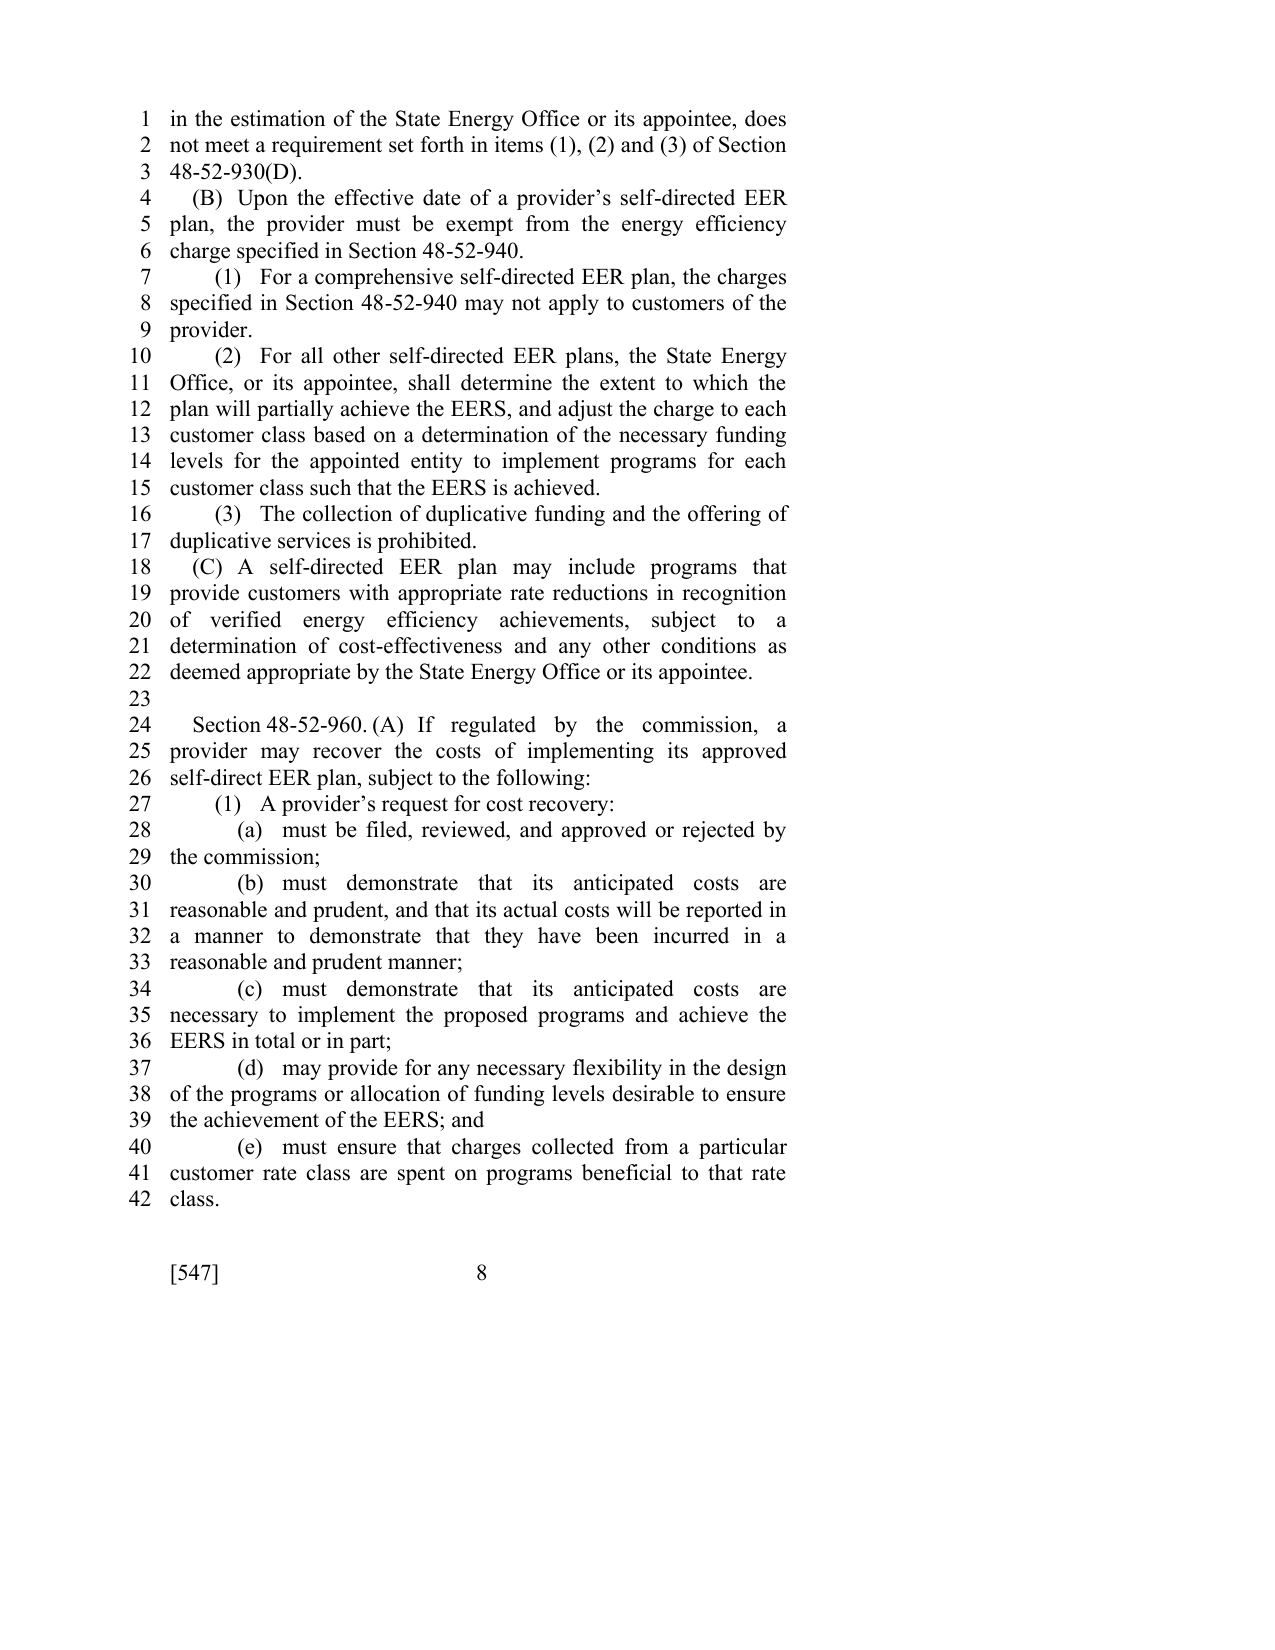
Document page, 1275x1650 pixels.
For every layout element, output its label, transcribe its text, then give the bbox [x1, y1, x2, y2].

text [169, 105, 787, 184]
text (1) A provider’s request for cost recovery: [169, 790, 787, 817]
text (d) may provide for any necessary flexibility in the design of the programs or allocation of funding levels desirable to ensure the achievement of the EERS; and [169, 1054, 787, 1133]
text (e) must ensure that charges collected from a particular customer rate class are spent on programs beneficial to that rate class. [169, 1133, 787, 1212]
text (a) must be filed, reviewed, and approved or rejected by the commission; [169, 817, 787, 869]
text (b) must demonstrate that its anticipated costs are reasonable and prudent, and that its actual costs will be reported in a manner to demonstrate that they have been incurred in a reasonable and prudent manner; [169, 869, 787, 975]
text (3) The collection of duplicative funding and the offering of duplicative services is prohibited. [169, 500, 787, 553]
text (B) Upon the effective date of a provider’s self-directed EER plan, the provider must be exempt from the energy efficiency charge specified in Section 48-52-940. [169, 184, 787, 263]
text (c) must demonstrate that its anticipated costs are necessary to implement the proposed programs and achieve the EERS in total or in part; [169, 975, 787, 1054]
text (2) For all other self-directed EER plans, the State Energy Office, or its appointee, shall determine the extent to which the plan will partially achieve the EERS, and adjust the charge to each customer class based on a determination of the necessary funding levels for the appointed entity to implement programs for each customer class such that the EERS is achieved. [169, 342, 787, 500]
text (C) A self-directed EER plan may include programs that provide customers with appropriate rate reductions in recognition of verified energy efficiency achievements, subject to a determination of cost-effectiveness and any other conditions as deemed appropriate by the State Energy Office or its appointee. [169, 553, 787, 685]
text (1) For a comprehensive self-directed EER plan, the charges specified in Section 48-52-940 may not apply to customers of the provider. [169, 263, 787, 342]
text Section 48-52-960. (A) If regulated by the commission, a provider may recover the costs of implementing its approved self-direct EER plan, subject to the following: [169, 711, 787, 790]
